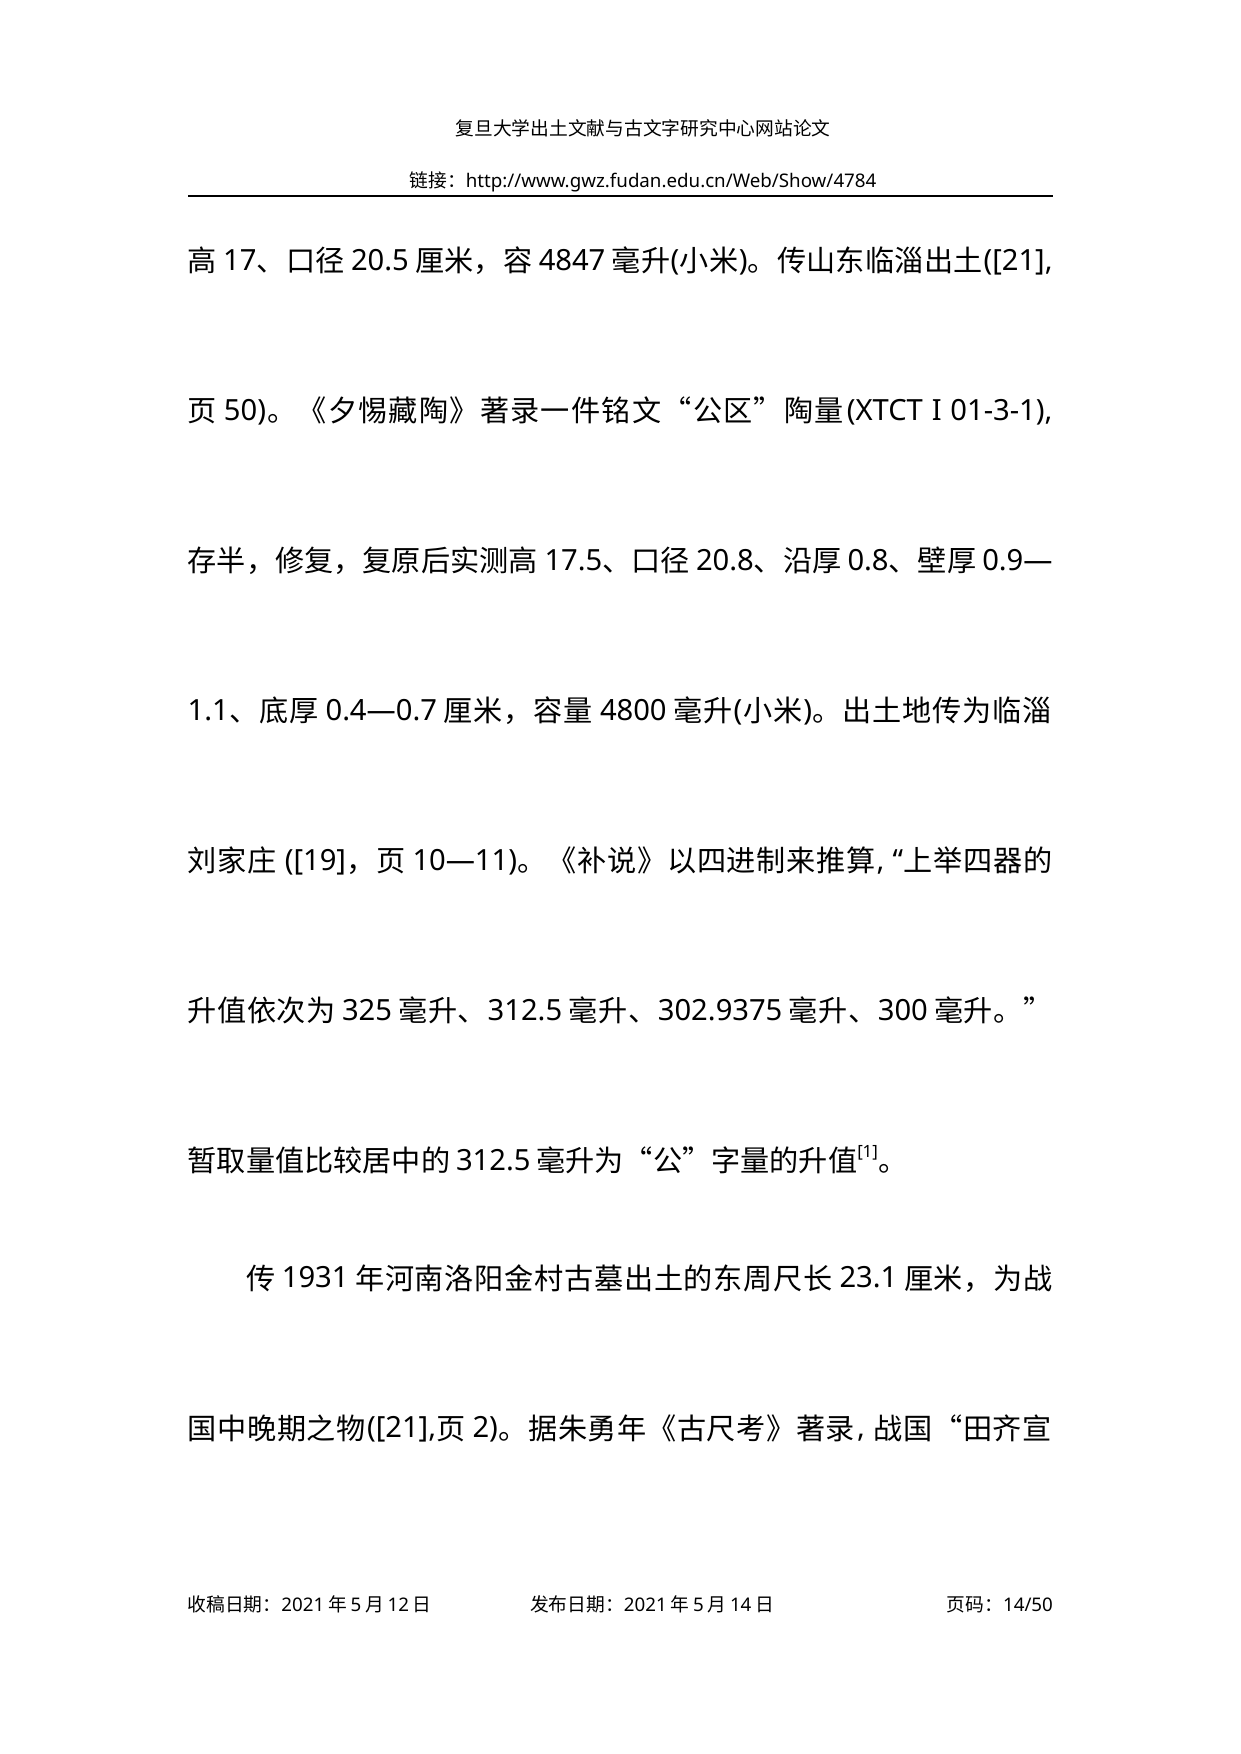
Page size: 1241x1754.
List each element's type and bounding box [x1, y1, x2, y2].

text [187, 222, 1053, 1197]
text [187, 1239, 1053, 1464]
